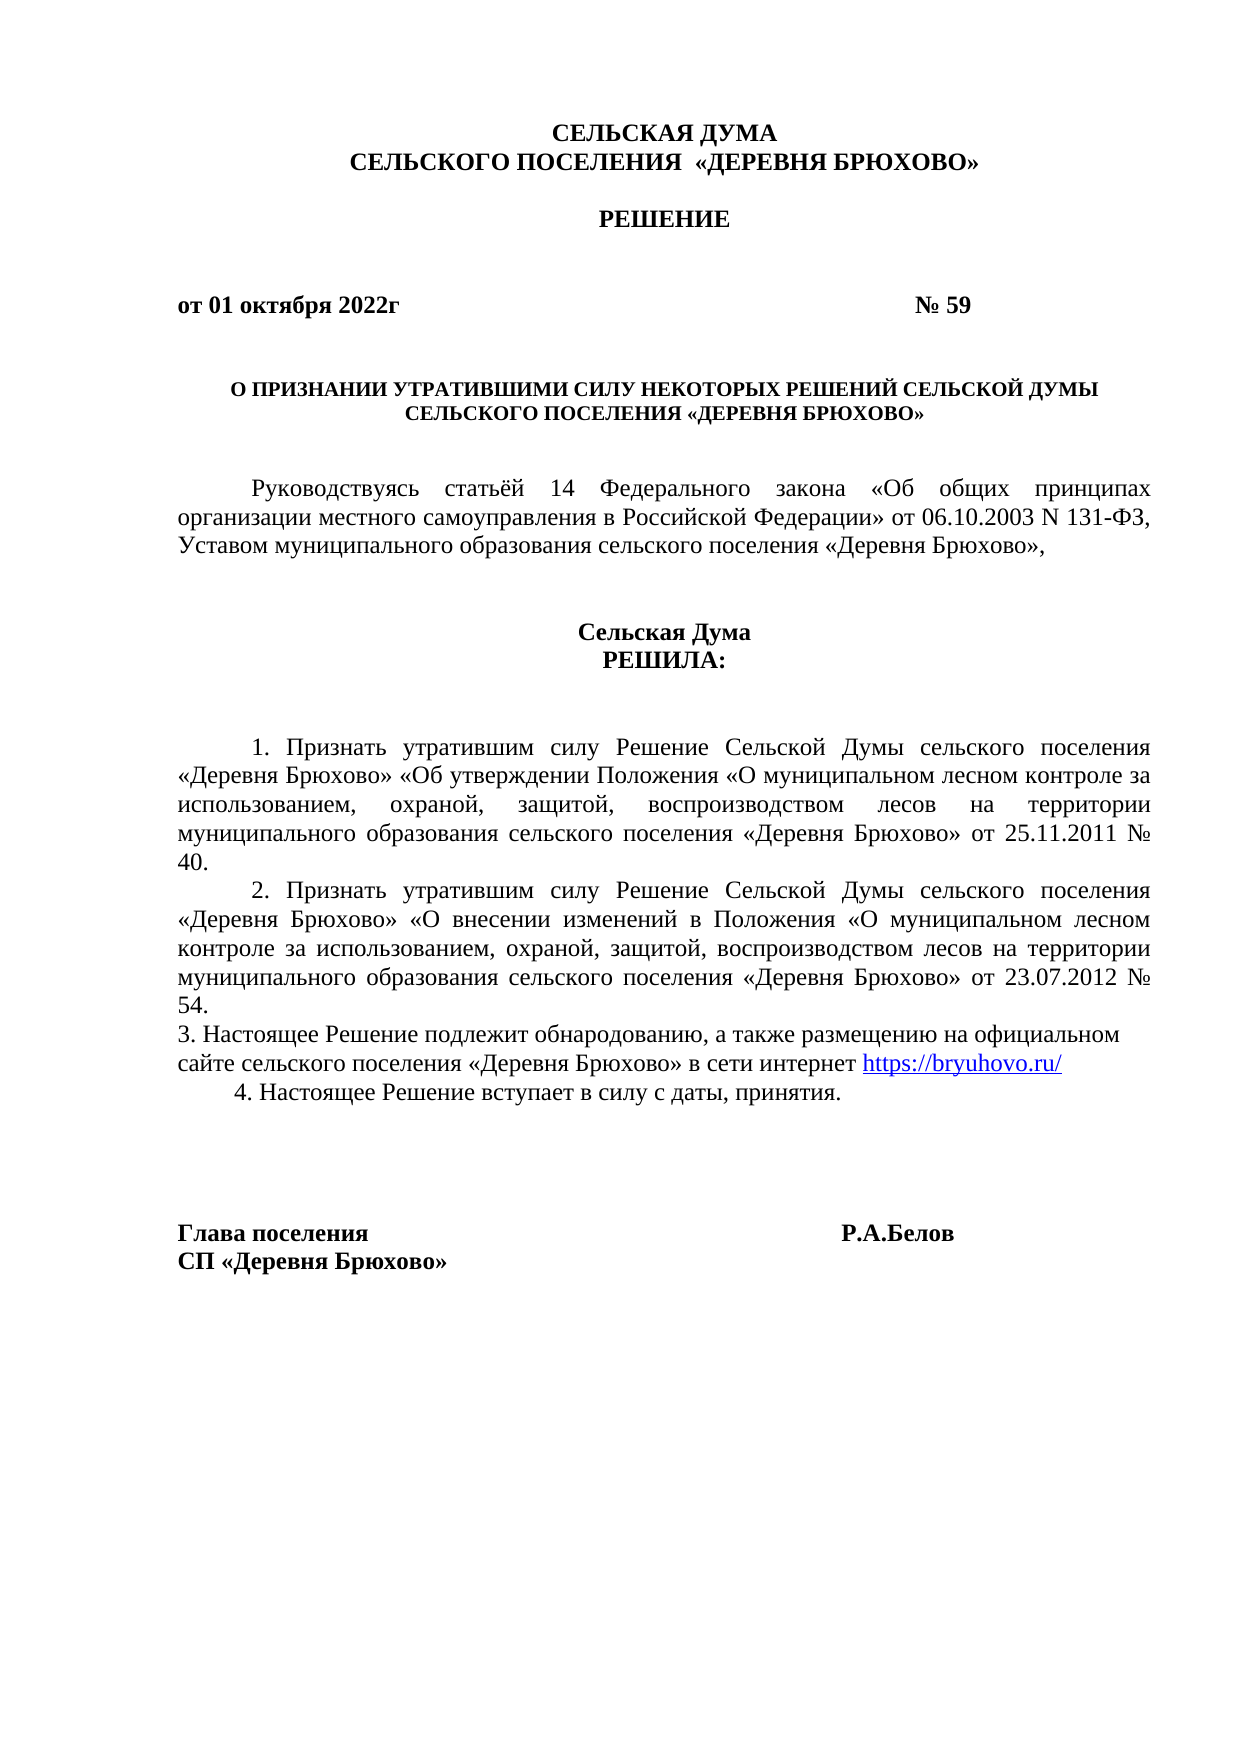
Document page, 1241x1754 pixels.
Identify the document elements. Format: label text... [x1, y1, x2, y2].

text РЕШИЛА: [177, 646, 1152, 674]
text 4. Настоящее Решение вступает в силу с даты, принятия. [177, 1077, 1152, 1106]
text от 01 октября 2022г № 59 [177, 291, 1152, 319]
text 2. Признать утратившим силу Решение Сельской Думы сельского поселения «Деревня Брюхово» «О внесении изменений в Положения «О муниципальном лесном контроле за использованием, охраной, защитой, воспроизводством лесов на территории муниципального образования сельского поселения «Деревня Брюхово» от 23.07.2012 № 54. [177, 876, 1152, 1019]
text 1. Признать утратившим силу Решение Сельской Думы сельского поселения «Деревня Брюхово» «Об утверждении Положения «О муниципальном лесном контроле за использованием, охраной, защитой, воспроизводством лесов на территории муниципального образования сельского поселения «Деревня Брюхово» от 25.11.2011 № 40. [177, 732, 1152, 876]
text СЕЛЬСКАЯ ДУМА [177, 118, 1152, 147]
text Руководствуясь статьёй 14 Федерального закона «Об общих принципах организации местного самоуправления в Российской Федерации» от 06.10.2003 N 131-ФЗ, Уставом муниципального образования сельского поселения «Деревня Брюхово», [177, 473, 1152, 559]
text 3. Настоящее Решение подлежит обнародованию, а также размещению на официальном сайте сельского поселения «Деревня Брюхово» в сети интернет https://bryuhovo.ru/ [177, 1019, 1152, 1077]
text Сельская Дума [177, 617, 1152, 646]
text СЕЛЬСКОГО ПОСЕЛЕНИЯ «ДЕРЕВНЯ БРЮХОВО» [177, 147, 1152, 176]
text Глава поселения Р.А.Белов [177, 1218, 1152, 1246]
text СП «Деревня Брюхово» [177, 1246, 1152, 1275]
text РЕШЕНИЕ [177, 204, 1152, 233]
text О ПРИЗНАНИИ УТРАТИВШИМИ СИЛУ НЕКОТОРЫХ РЕШЕНИЙ СЕЛЬСКОЙ ДУМЫ СЕЛЬСКОГО ПОСЕЛЕНИЯ «ДЕРЕВНЯ БРЮХОВО» [177, 377, 1152, 425]
